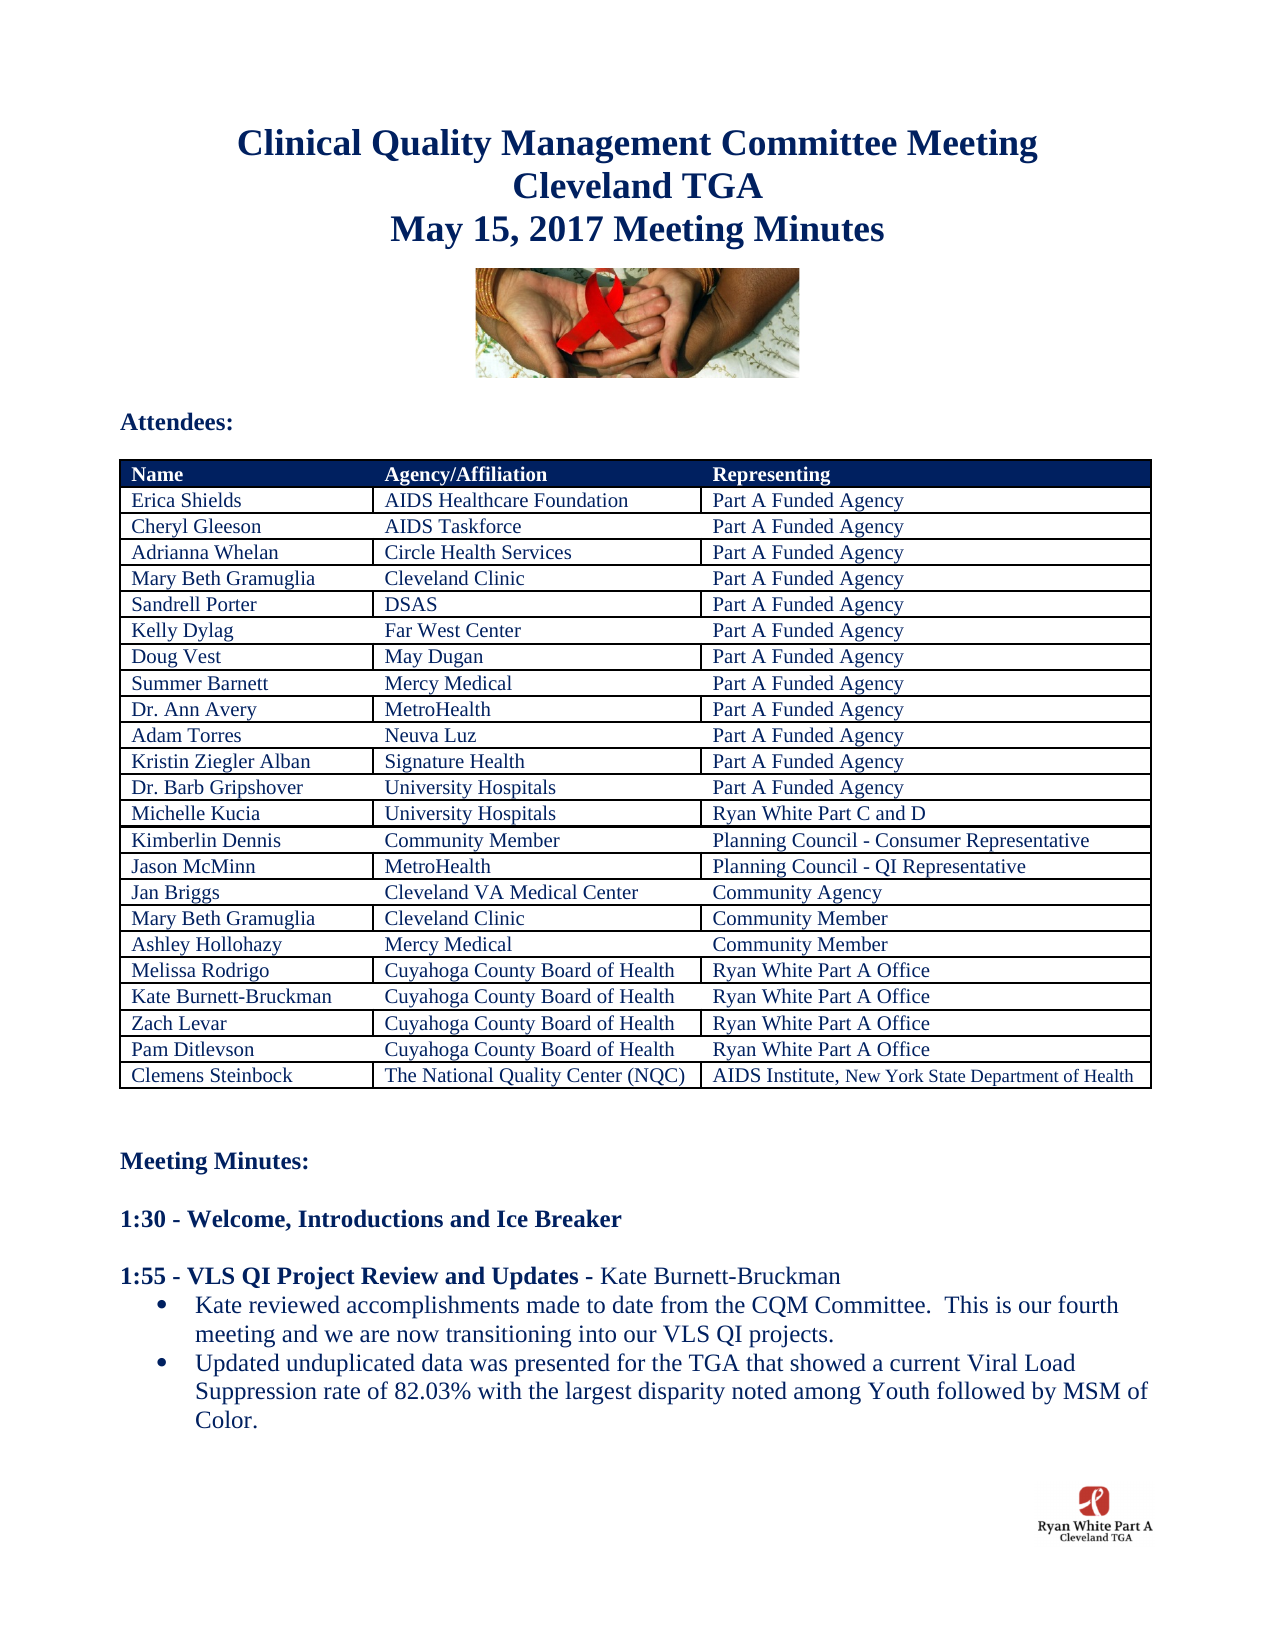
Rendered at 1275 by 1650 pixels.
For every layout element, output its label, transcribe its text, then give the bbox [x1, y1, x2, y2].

text Cleveland TGA [120, 163, 1155, 206]
picture [1034, 1481, 1155, 1547]
table_cell Kristin Ziegler Alban [121, 749, 372, 773]
table_cell University Hospitals [374, 801, 700, 825]
table_header Representing [701, 461, 1150, 486]
table_cell Far West Center [373, 618, 701, 642]
table_cell Neuva Luz [373, 723, 701, 747]
table_cell Zach Levar [121, 1011, 372, 1034]
list Kate reviewed accomplishments made to date from the CQM Committee. This is our fourth meeting and we are now transitioning into our VLS QI projects. [157, 1290, 1155, 1348]
table_cell Cuyahoga County Board of Health [374, 1011, 700, 1034]
table_cell Community Agency [701, 880, 1150, 904]
table_cell Ryan White Part C and D [702, 801, 1150, 825]
table_cell MetroHealth [374, 697, 700, 721]
table_header Agency/Affiliation [373, 461, 701, 486]
table_cell Cleveland Clinic [373, 566, 701, 590]
table_cell Dr. Barb Gripshover [121, 775, 373, 799]
table_cell Community Member [373, 828, 701, 852]
list Updated unduplicated data was presented for the TGA that showed a current Viral Load Suppression rate of 82.03% with the largest disparity noted among Youth followed by MSM of Color. [157, 1348, 1155, 1434]
table_cell MetroHealth [374, 854, 700, 878]
table_header Name [121, 461, 373, 486]
table_cell Doug Vest [121, 645, 372, 668]
table_cell Cuyahoga County Board of Health [374, 958, 700, 982]
table_cell Part A Funded Agency [701, 671, 1150, 695]
text Clinical Quality Management Committee Meeting [120, 120, 1155, 163]
table_cell Ryan White Part A Office [702, 1011, 1150, 1034]
text 1:30 - Welcome, Introductions and Ice Breaker [120, 1204, 1155, 1233]
table_cell Part A Funded Agency [702, 697, 1150, 721]
table_cell Kelly Dylag [121, 618, 373, 642]
table_cell University Hospitals [373, 775, 701, 799]
text May 15, 2017 Meeting Minutes [120, 206, 1155, 249]
table_cell Summer Barnett [121, 671, 373, 695]
table_cell Part A Funded Agency [701, 723, 1150, 747]
table_cell Ashley Hollohazy [121, 932, 373, 956]
table_cell Ryan White Part A Office [701, 984, 1150, 1008]
table_cell Community Member [701, 932, 1150, 956]
table_cell Cleveland VA Medical Center [373, 880, 701, 904]
table_cell Planning Council - QI Representative [702, 854, 1150, 878]
table_cell Pam Ditlevson [121, 1037, 373, 1061]
table_cell Cleveland Clinic [374, 906, 700, 930]
table_cell Part A Funded Agency [701, 618, 1150, 642]
text Meeting Minutes: [120, 1146, 1155, 1175]
table_cell Dr. Ann Avery [121, 697, 372, 721]
table_cell Ryan White Part A Office [701, 1037, 1150, 1061]
table_cell Signature Health [374, 749, 700, 773]
table_cell The National Quality Center (NQC) [374, 1063, 700, 1087]
table_cell Erica Shields [121, 488, 372, 512]
table_cell AIDS Taskforce [373, 514, 701, 538]
table_cell Ryan White Part A Office [702, 958, 1150, 982]
table_cell AIDS Institute, New York State Department of Health [702, 1063, 1150, 1087]
table_cell Part A Funded Agency [702, 540, 1150, 564]
table_cell Circle Health Services [374, 540, 700, 564]
table_cell Kate Burnett-Bruckman [121, 984, 373, 1008]
table_cell Adrianna Whelan [121, 540, 372, 564]
list 1:55 - VLS QI Project Review and Updates - Kate Burnett-Bruckman [120, 1261, 1155, 1290]
table_cell Part A Funded Agency [702, 488, 1150, 512]
table_cell Mary Beth Gramuglia [121, 906, 372, 930]
table_cell Jan Briggs [121, 880, 373, 904]
table_cell Mary Beth Gramuglia [121, 566, 373, 590]
table_cell Adam Torres [121, 723, 373, 747]
table_cell Cheryl Gleeson [121, 514, 373, 538]
table_cell Part A Funded Agency [701, 514, 1150, 538]
table_cell Sandrell Porter [121, 592, 372, 616]
table_cell Planning Council - Consumer Representative [701, 828, 1150, 852]
text Attendees: [120, 407, 1155, 435]
table_cell Mercy Medical [373, 671, 701, 695]
table_cell Melissa Rodrigo [121, 958, 372, 982]
table_cell AIDS Healthcare Foundation [374, 488, 700, 512]
table_cell Kimberlin Dennis [121, 828, 373, 852]
table_cell Clemens Steinbock [121, 1063, 372, 1087]
table_cell Part A Funded Agency [701, 566, 1150, 590]
table_cell Mercy Medical [373, 932, 701, 956]
table_cell Part A Funded Agency [702, 645, 1150, 668]
table_cell Cuyahoga County Board of Health [373, 984, 701, 1008]
table_cell Part A Funded Agency [702, 592, 1150, 616]
table_cell Jason McMinn [121, 854, 372, 878]
table_cell Part A Funded Agency [702, 749, 1150, 773]
table_cell Michelle Kucia [121, 801, 372, 825]
table_cell Community Member [702, 906, 1150, 930]
picture [475, 268, 800, 378]
table_cell Part A Funded Agency [701, 775, 1150, 799]
table_cell DSAS [374, 592, 700, 616]
table_cell Cuyahoga County Board of Health [373, 1037, 701, 1061]
table_cell May Dugan [374, 645, 700, 668]
